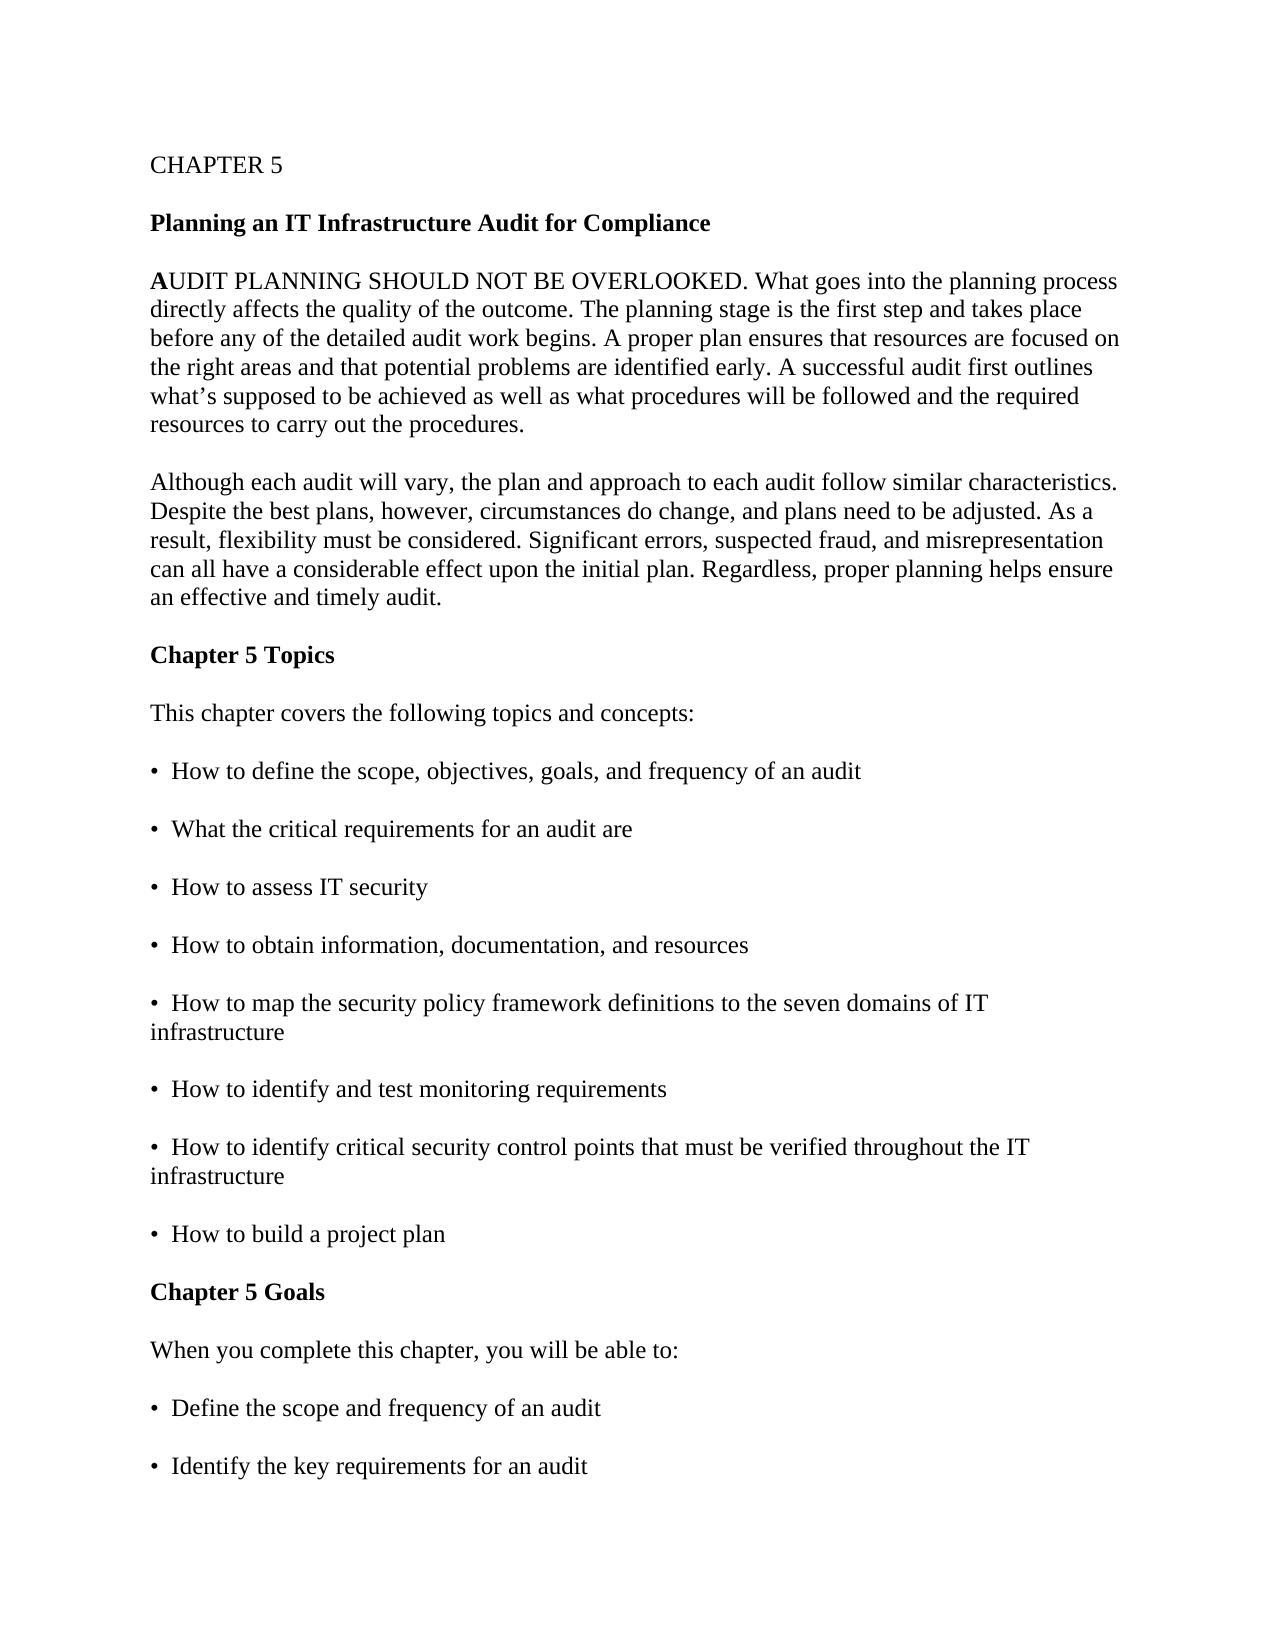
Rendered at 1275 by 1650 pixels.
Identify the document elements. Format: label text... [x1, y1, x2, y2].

text Chapter 5 Goals [150, 1277, 1125, 1306]
text • How to identify and test monitoring requirements [150, 1074, 1125, 1103]
text Although each audit will vary, the plan and approach to each audit follow similar characteristics. Despite the best plans, however, circumstances do change, and plans need to be adjusted. As a result, flexibility must be considered. Significant errors, suspected fraud, and misrepresentation can all have a considerable effect upon the initial plan. Regardless, proper planning helps ensure an effective and timely audit. [150, 467, 1125, 611]
text • Define the scope and frequency of an audit [150, 1393, 1125, 1422]
text • How to identify critical security control points that must be verified throughout the IT infrastructure [150, 1132, 1125, 1190]
text Planning an IT Infrastructure Audit for Compliance [150, 208, 1125, 237]
text CHAPTER 5 [150, 150, 1125, 179]
text Chapter 5 Topics [150, 640, 1125, 669]
text • Identify the key requirements for an audit [150, 1451, 1125, 1479]
text This chapter covers the following topics and concepts: [150, 698, 1125, 727]
text AUDIT PLANNING SHOULD NOT BE OVERLOOKED. What goes into the planning process directly affects the quality of the outcome. The planning stage is the first step and takes place before any of the detailed audit work begins. A proper plan ensures that resources are focused on the right areas and that potential problems are identified early. A successful audit first outlines what’s supposed to be achieved as well as what procedures will be followed and the required resources to carry out the procedures. [150, 266, 1125, 438]
text • How to obtain information, documentation, and resources [150, 930, 1125, 959]
text • How to define the scope, objectives, goals, and frequency of an audit [150, 756, 1125, 785]
text • How to assess IT security [150, 872, 1125, 901]
text When you complete this chapter, you will be able to: [150, 1335, 1125, 1364]
text • How to build a project plan [150, 1219, 1125, 1248]
text • What the critical requirements for an audit are [150, 814, 1125, 843]
text • How to map the security policy framework definitions to the seven domains of IT infrastructure [150, 988, 1125, 1045]
